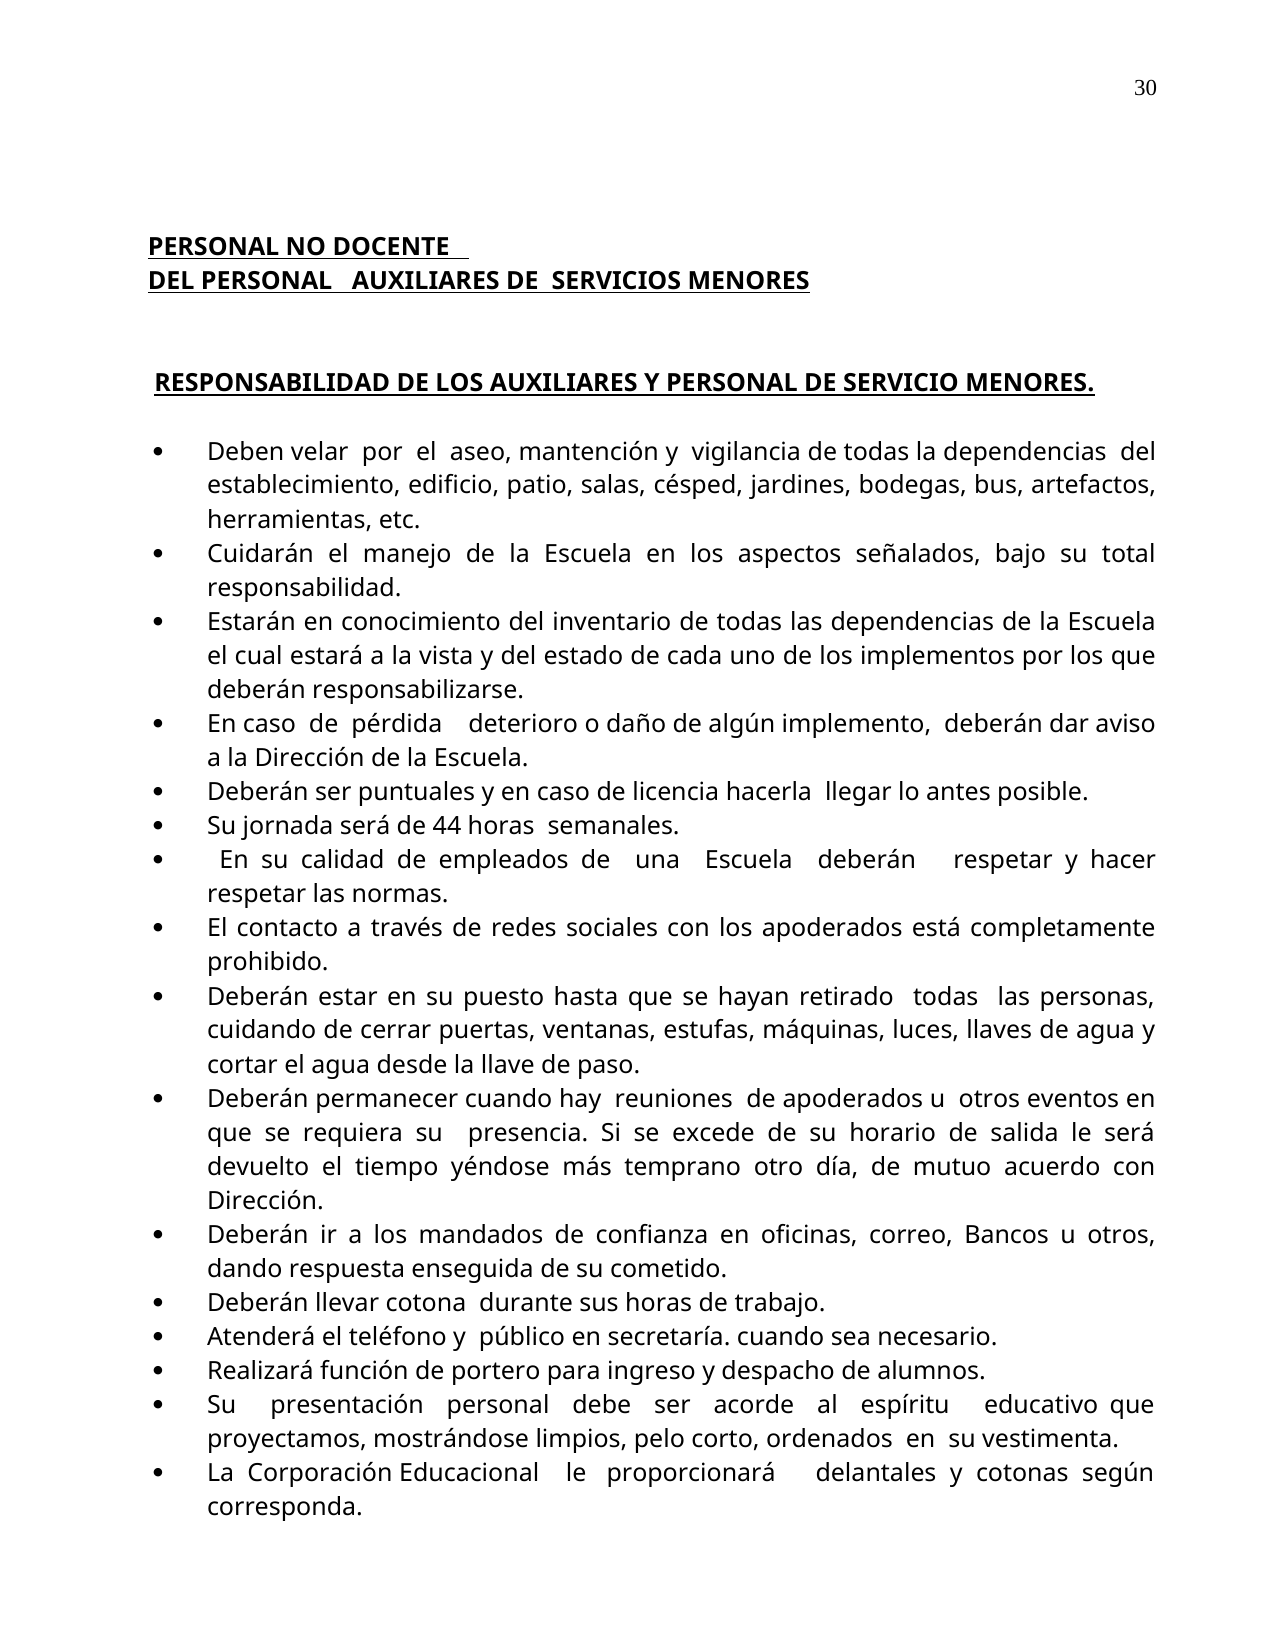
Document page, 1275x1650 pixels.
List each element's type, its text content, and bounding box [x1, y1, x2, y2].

list El contacto a través de redes sociales con los apoderados está completamente prohibido. [154, 910, 1157, 978]
list Estarán en conocimiento del inventario de todas las dependencias de la Escuela el cual estará a la vista y del estado de cada uno de los implementos por los que deberán responsabilizarse. [154, 603, 1157, 706]
list En su calidad de empleados de una Escuela deberán respetar y hacer respetar las normas. [154, 842, 1157, 910]
list Realizará función de portero para ingreso y despacho de alumnos. [154, 1353, 1157, 1387]
list Su jornada será de 44 horas semanales. [154, 808, 1157, 842]
text RESPONSABILIDAD DE LOS AUXILIARES Y PERSONAL DE SERVICIO MENORES. [148, 365, 1157, 399]
list La Corporación Educacional le proporcionará delantales y cotonas según corresponda. [154, 1455, 1157, 1523]
list Deberán llevar cotona durante sus horas de trabajo. [154, 1285, 1157, 1319]
list Deberán permanecer cuando hay reuniones de apoderados u otros eventos en que se requiera su presencia. Si se excede de su horario de salida le será devuelto el tiempo yéndose más temprano otro día, de mutuo acuerdo con Dirección. [154, 1080, 1157, 1217]
list Atenderá el teléfono y público en secretaría. cuando sea necesario. [154, 1319, 1157, 1353]
text PERSONAL NO DOCENTE [148, 229, 1157, 263]
list Cuidarán el manejo de la Escuela en los aspectos señalados, bajo su total responsabilidad. [154, 535, 1157, 603]
list Deberán ser puntuales y en caso de licencia hacerla llegar lo antes posible. [154, 774, 1157, 808]
list Deberán estar en su puesto hasta que se hayan retirado todas las personas, cuidando de cerrar puertas, ventanas, estufas, máquinas, luces, llaves de agua y cortar el agua desde la llave de paso. [154, 978, 1157, 1080]
text DEL PERSONAL AUXILIARES DE SERVICIOS MENORES [148, 263, 1157, 297]
list En caso de pérdida deterioro o daño de algún implemento, deberán dar aviso a la Dirección de la Escuela. [154, 706, 1157, 774]
list Deberán ir a los mandados de confianza en oficinas, correo, Bancos u otros, dando respuesta enseguida de su cometido. [154, 1217, 1157, 1285]
list Su presentación personal debe ser acorde al espíritu educativo que proyectamos, mostrándose limpios, pelo corto, ordenados en su vestimenta. [154, 1387, 1157, 1455]
list Deben velar por el aseo, mantención y vigilancia de todas la dependencias del establecimiento, edificio, patio, salas, césped, jardines, bodegas, bus, artefactos, herramientas, etc. [154, 433, 1157, 535]
